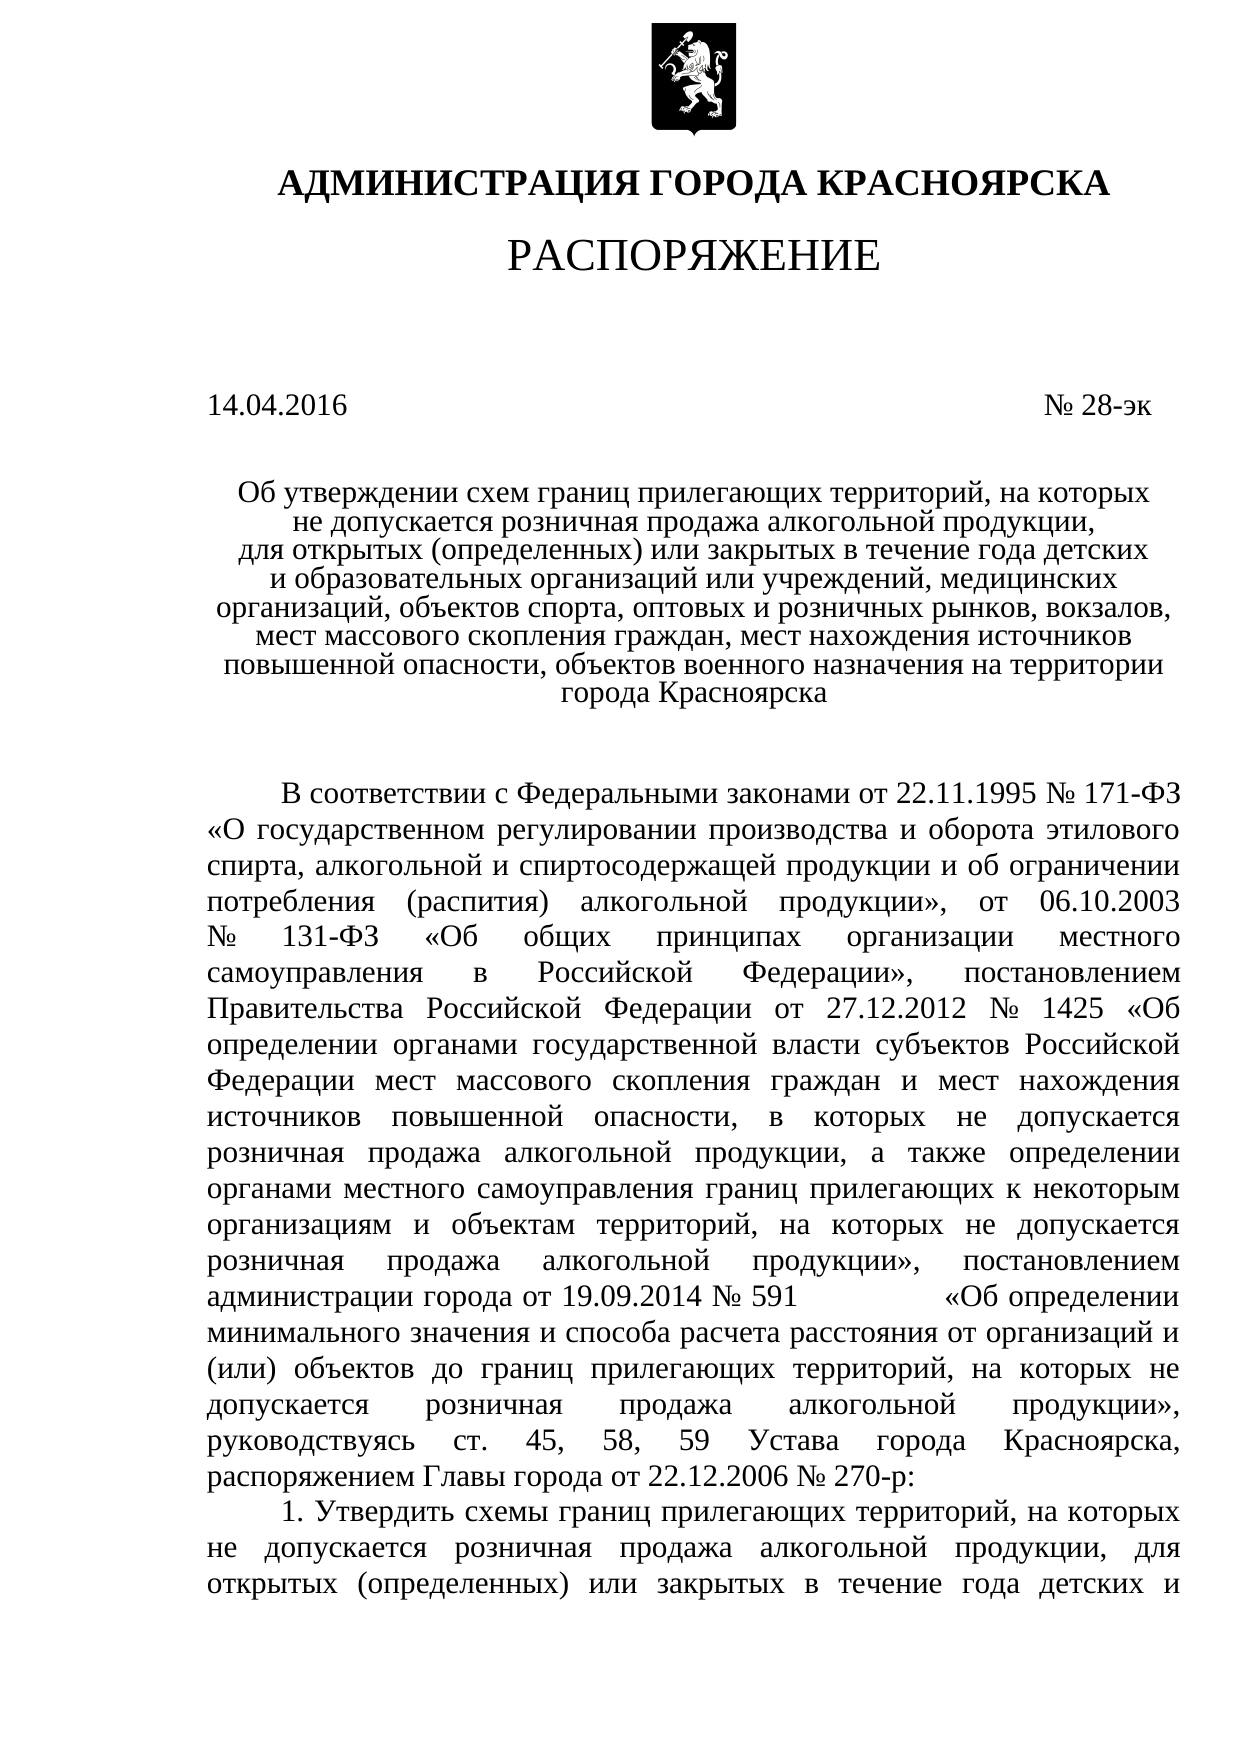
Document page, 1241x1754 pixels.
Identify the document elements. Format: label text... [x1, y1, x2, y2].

text повышенной опасности, объектов военного назначения на территории города Красноярска [207, 652, 1181, 709]
text организаций, объектов спорта, оптовых и розничных рынков, вокзалов, мест массового скопления граждан, мест нахождения источников [207, 594, 1181, 652]
text В соответствии с Федеральными законами от 22.11.1995 № 171-ФЗ «О государственном регулировании производства и оборота этилового спирта, алкогольной и спиртосодержащей продукции и об ограничении потребления (распития) алкогольной продукции», от 06.10.2003 № 131-ФЗ «Об общих принципах организации местного самоуправления в Российской Федерации», постановлением Правительства Российской Федерации от 27.12.2012 № 1425 «Об определении органами государственной власти субъектов Российской Федерации мест массового скопления граждан и мест нахождения источников повышенной опасности, в которых не допускается розничная продажа алкогольной продукции, а также определении органами местного самоуправления границ прилегающих к некоторым организациям и объектам территорий, на которых не допускается розничная продажа алкогольной продукции», постановлением администрации города от 19.09.2014 № 591 «Об определении минимального значения и способа расчета расстояния от организаций и (или) объектов до границ прилегающих территорий, на которых не допускается розничная продажа алкогольной продукции», руководствуясь ст. 45, 58, 59 Устава города Красноярска, распоряжением Главы города от 22.12.2006 № 270-р: [207, 774, 1181, 1493]
text Об утверждении схем границ прилегающих территорий, на которых [207, 479, 1181, 508]
table_header № 28-эк [694, 386, 1192, 422]
text и образовательных организаций или учреждений, медицинских [207, 566, 1181, 594]
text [207, 1493, 1181, 1601]
text не допускается розничная продажа алкогольной продукции, [207, 508, 1181, 537]
text АДМИНИСТРАЦИЯ ГОРОДА КРАСНОЯРСКА [207, 161, 1181, 204]
text для открытых (определенных) или закрытых в течение года детских [207, 537, 1181, 566]
table_header 14.04.2016 [195, 386, 694, 422]
text РАСПОРЯЖЕНИЕ [207, 228, 1181, 280]
picture [651, 23, 737, 137]
